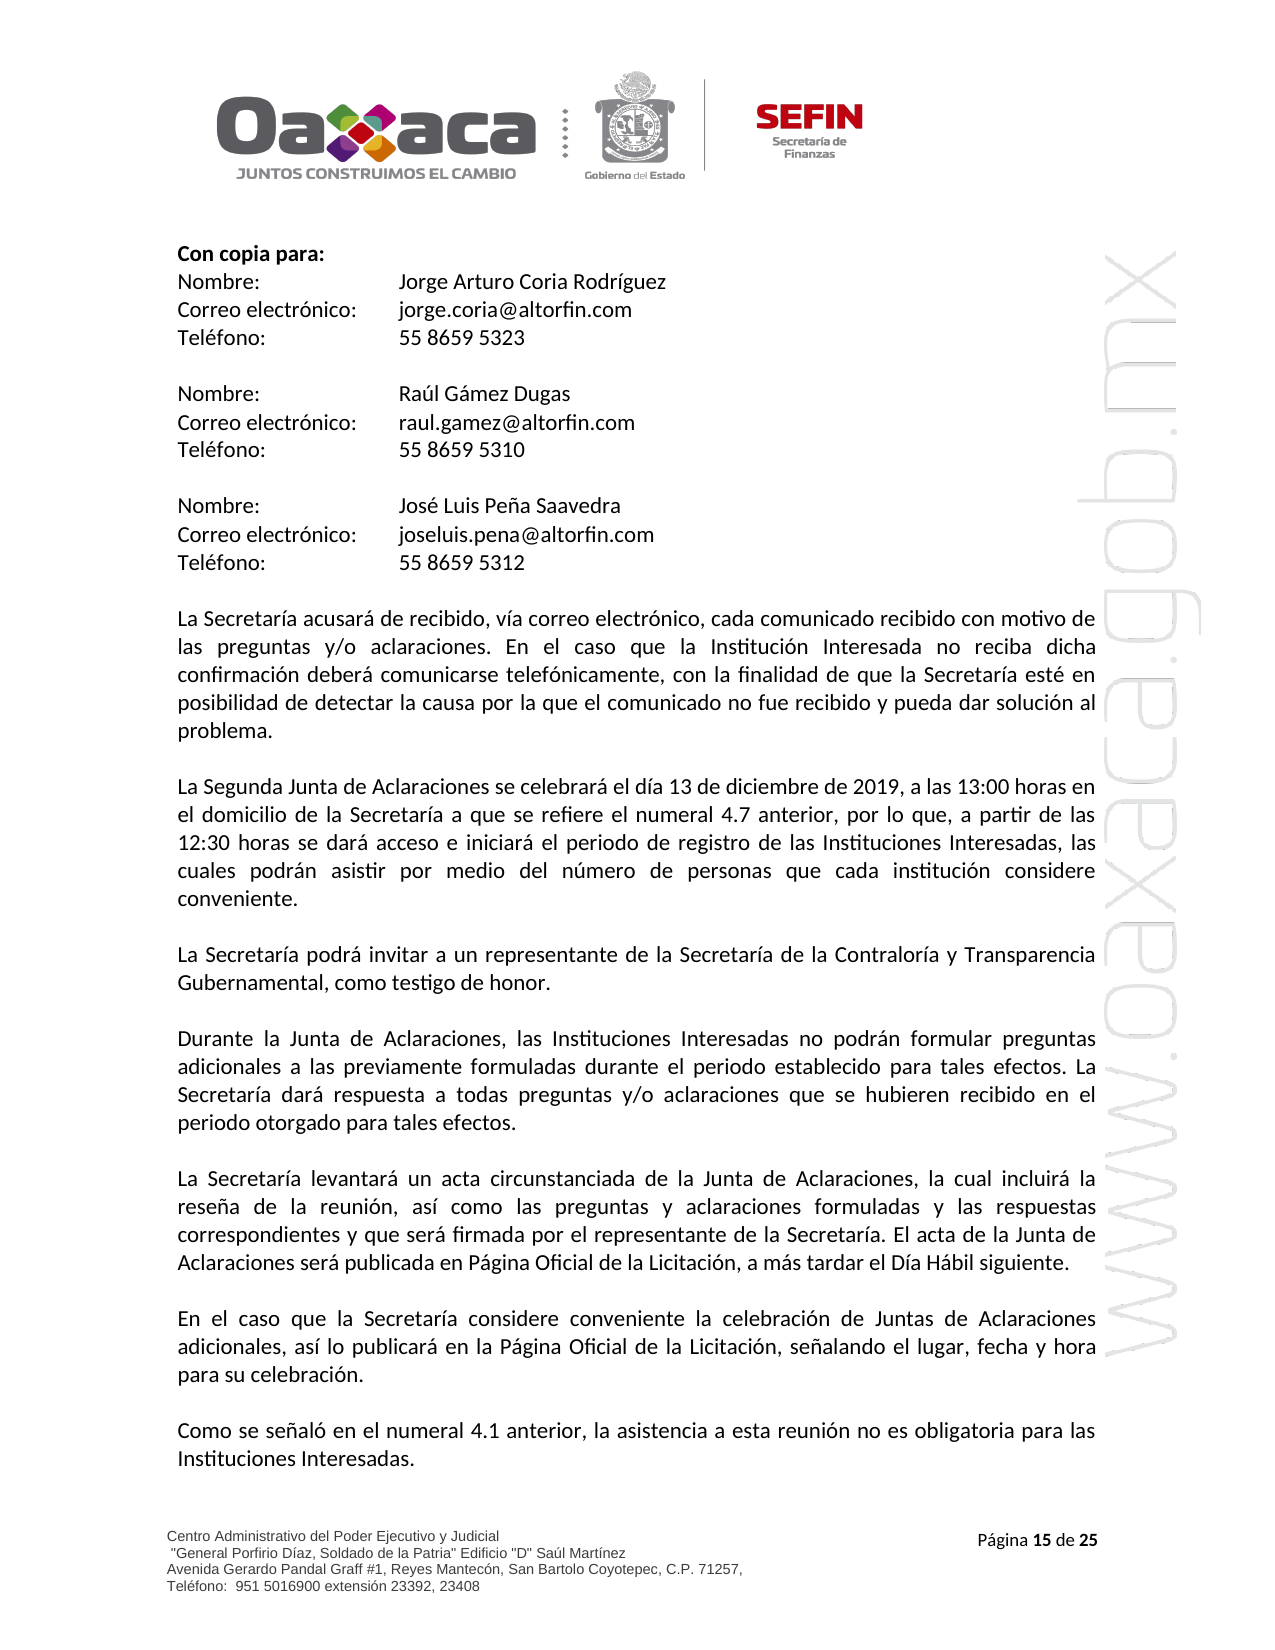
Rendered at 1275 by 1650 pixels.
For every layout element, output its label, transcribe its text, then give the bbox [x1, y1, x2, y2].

text En el caso que la Secretaría considere conveniente la celebración de Juntas de Aclaraciones adicionales, así lo publicará en la Página Oficial de la Licitación, señalando el lugar, fecha y hora para su celebración. [177, 1304, 1098, 1388]
text Teléfono: 55 8659 5312 [177, 548, 1098, 576]
text Teléfono: 55 8659 5323 [177, 323, 1098, 352]
text Como se señaló en el numeral 4.1 anterior, la asistencia a esta reunión no es obligatoria para las Instituciones Interesadas. [177, 1416, 1098, 1472]
text La Secretaría levantará un acta circunstanciada de la Junta de Aclaraciones, la cual incluirá la reseña de la reunión, así como las preguntas y aclaraciones formuladas y las respuestas correspondientes y que será firmada por el representante de la Secretaría. El acta de la Junta de Aclaraciones será publicada en Página Oficial de la Licitación, a más tardar el Día Hábil siguiente. [177, 1164, 1098, 1276]
text Nombre: Raúl Gámez Dugas [177, 379, 1098, 408]
text Correo electrónico: jorge.coria@altorfin.com [177, 296, 1098, 323]
text La Segunda Junta de Aclaraciones se celebrará el día 13 de diciembre de 2019, a las 13:00 horas en el domicilio de la Secretaría a que se refiere el numeral 4.7 anterior, por lo que, a partir de las 12:30 horas se dará acceso e iniciará el periodo de registro de las Instituciones Interesadas, las cuales podrán asistir por medio del número de personas que cada institución considere conveniente. [177, 772, 1098, 912]
picture [1077, 250, 1202, 1357]
picture [177, 70, 872, 212]
text La Secretaría podrá invitar a un representante de la Secretaría de la Contraloría y Transparencia Gubernamental, como testigo de honor. [177, 940, 1098, 996]
text Nombre: Jorge Arturo Coria Rodríguez [177, 267, 1098, 296]
text La Secretaría acusará de recibido, vía correo electrónico, cada comunicado recibido con motivo de las preguntas y/o aclaraciones. En el caso que la Institución Interesada no reciba dicha confirmación deberá comunicarse telefónicamente, con la finalidad de que la Secretaría esté en posibilidad de detectar la causa por la que el comunicado no fue recibido y pueda dar solución al problema. [177, 604, 1098, 744]
text Correo electrónico: raul.gamez@altorfin.com [177, 408, 1098, 436]
text Nombre: José Luis Peña Saavedra [177, 492, 1098, 520]
text Correo electrónico: joseluis.pena@altorfin.com [177, 520, 1098, 548]
text Con copia para: [177, 239, 1098, 267]
text Durante la Junta de Aclaraciones, las Instituciones Interesadas no podrán formular preguntas adicionales a las previamente formuladas durante el periodo establecido para tales efectos. La Secretaría dará respuesta a todas preguntas y/o aclaraciones que se hubieren recibido en el periodo otorgado para tales efectos. [177, 1024, 1098, 1136]
text Teléfono: 55 8659 5310 [177, 436, 1098, 464]
